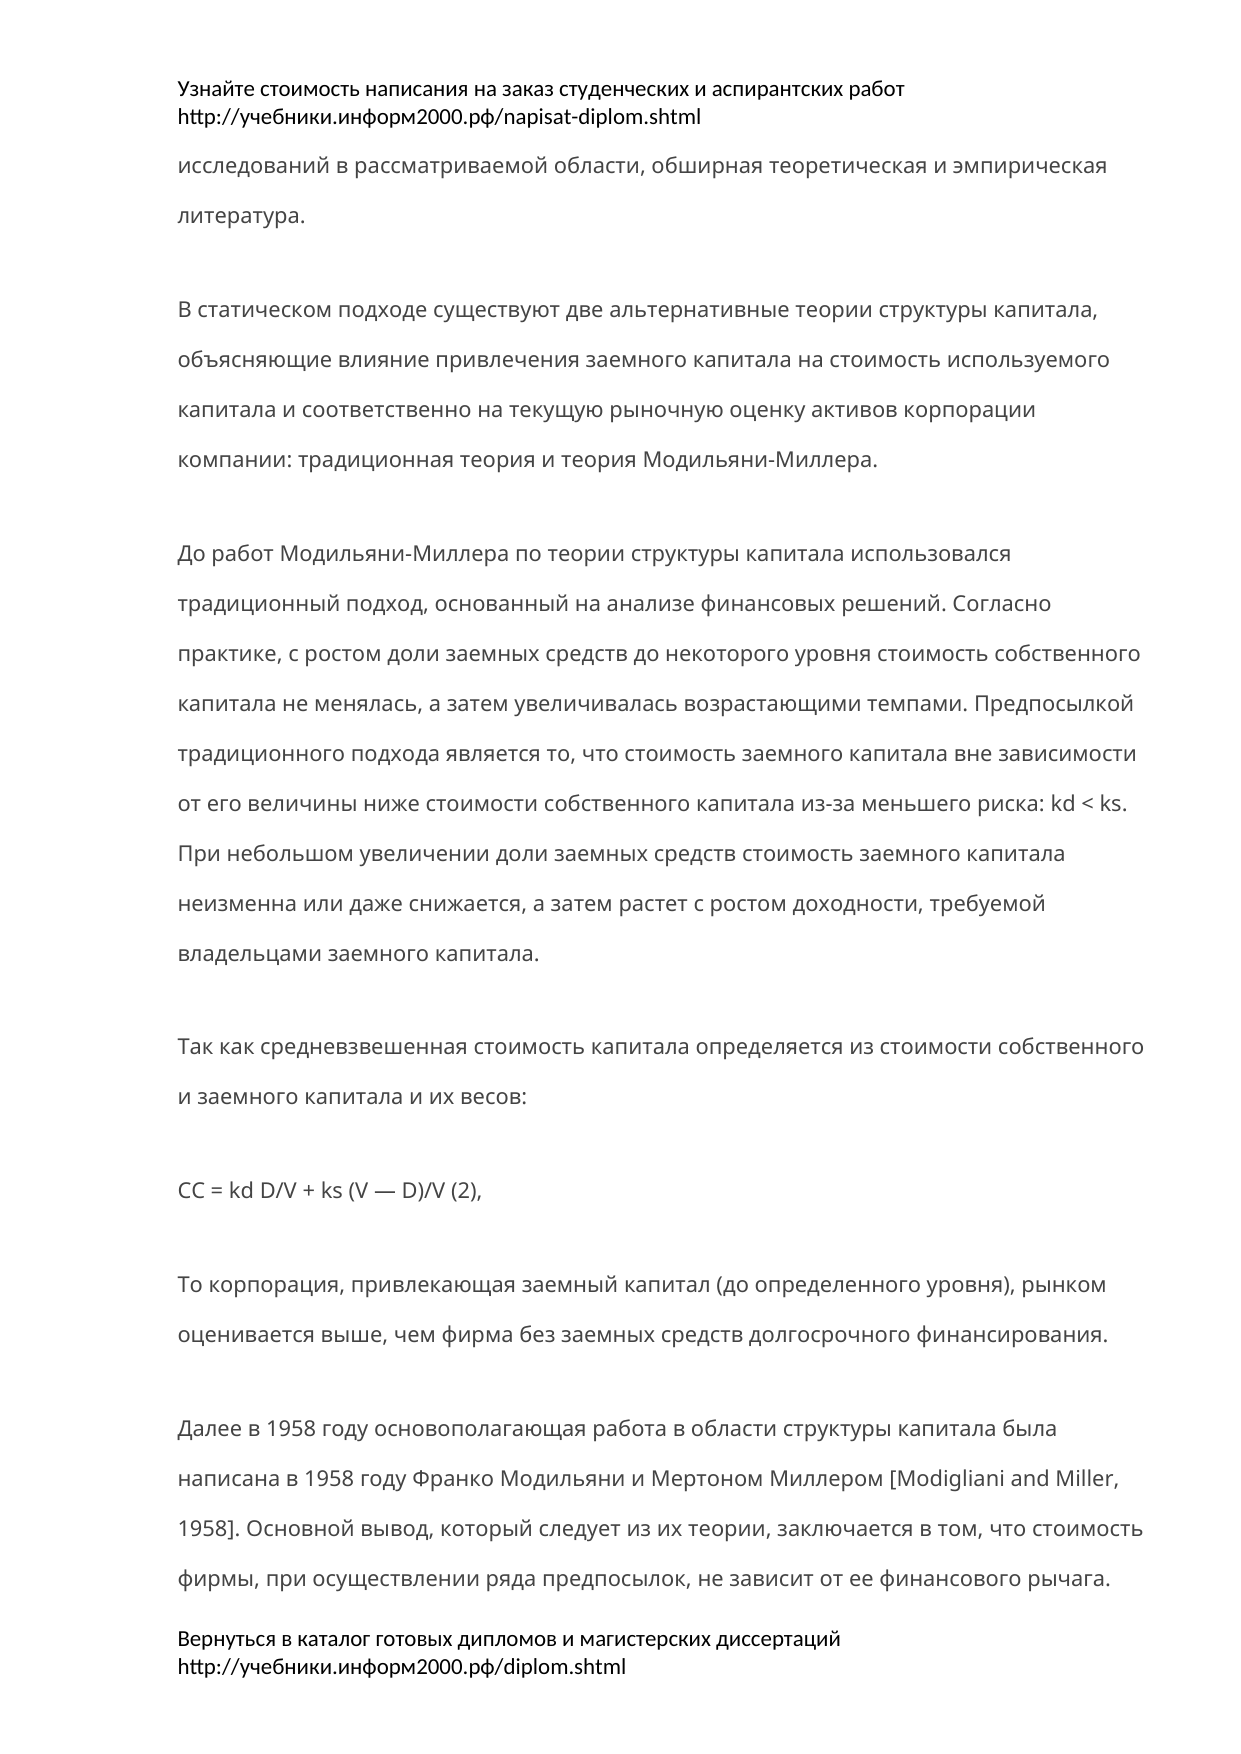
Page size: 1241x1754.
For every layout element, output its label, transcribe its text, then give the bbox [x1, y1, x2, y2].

text Так как средневзвешенная стоимость капитала определяется из стоимости собственного и заемного капитала и их весов: [177, 1011, 1152, 1111]
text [177, 130, 1152, 230]
text До работ Модильяни-Миллера по теории структуры капитала использовался традиционный подход, основанный на анализе финансовых решений. Согласно практике, с ростом доли заемных средств до некоторого уровня стоимость собственного капитала не менялась, а затем увеличивалась возрастающими темпами. Предпосылкой традиционного подхода является то, что стоимость заемного капитала вне зависимости от его величины ниже стоимости собственного капитала из-за меньшего риска: kd < ks. При небольшом увеличении доли заемных средств стоимость заемного капитала неизменна или даже снижается, а затем растет с ростом доходности, требуемой владельцами заемного капитала. [177, 517, 1152, 967]
text СС = kd D/V + ks (V — D)/V (2), [177, 1155, 1152, 1205]
text В статическом подходе существуют две альтернативные теории структуры капитала, объясняющие влияние привлечения заемного капитала на стоимость используемого капитала и соответственно на текущую рыночную оценку активов корпорации компании: традиционная теория и теория Модильяни-Миллера. [177, 273, 1152, 473]
text То корпорация, привлекающая заемный капитал (до определенного уровня), рынком оценивается выше, чем фирма без заемных средств долгосрочного финансирования. [177, 1248, 1152, 1348]
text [177, 1392, 1152, 1592]
